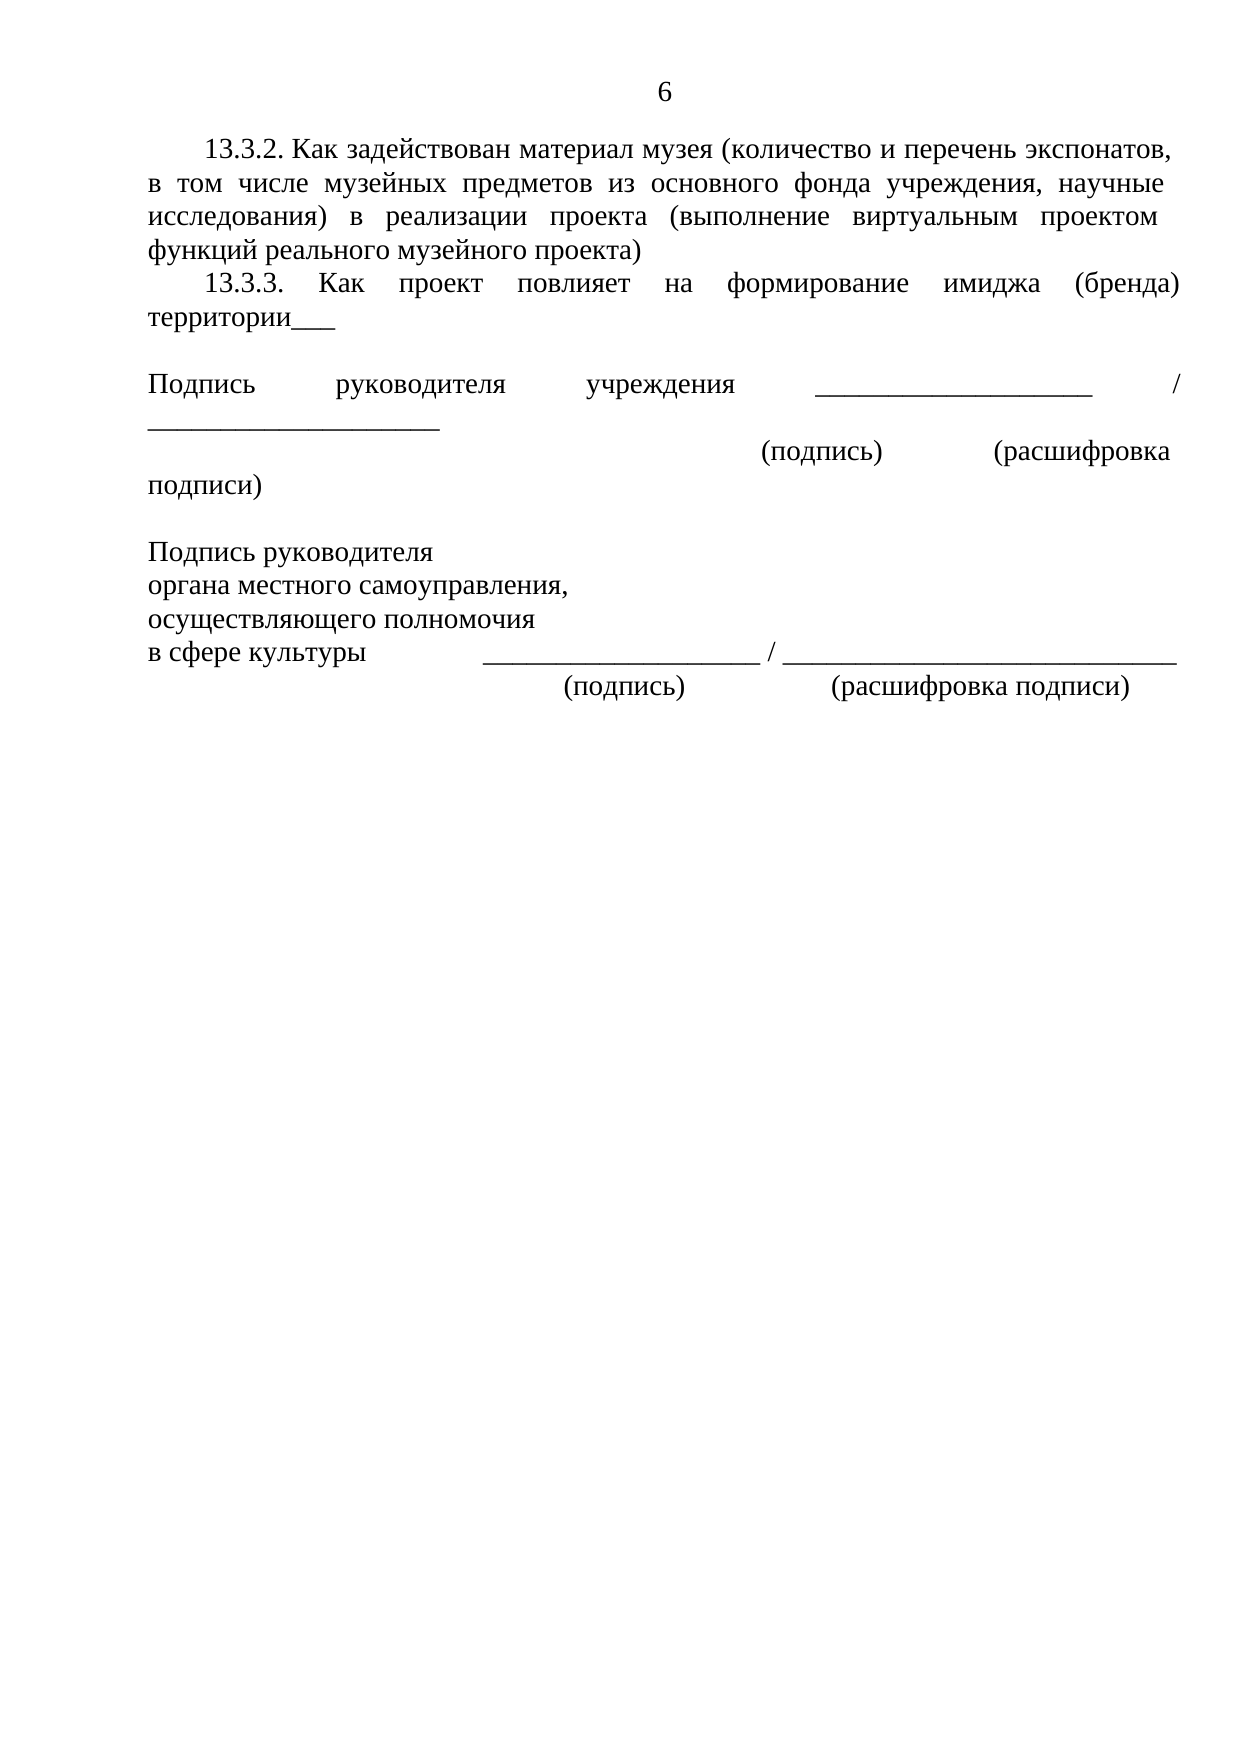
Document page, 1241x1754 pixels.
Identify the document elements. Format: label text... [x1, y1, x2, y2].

text (подпись) (расшифровка подписи) [148, 433, 1181, 500]
text Подпись руководителя [148, 534, 1181, 567]
text (подпись) (расшифровка подписи) [148, 668, 1181, 702]
text Подпись руководителя учреждения ___________________ / ____________________ [148, 366, 1181, 433]
text 13.3.3. Как проект повлияет на формирование имиджа (бренда) территории___ [148, 266, 1181, 333]
text 13.3.2. Как задействован материал музея (количество и перечень экспонатов, в том числе музейных предметов из основного фонда учреждения, научные исследования) в реализации проекта (выполнение виртуальным проектом функций реального музейного проекта) [148, 131, 1181, 266]
text органа местного самоуправления, [148, 567, 1181, 601]
text осуществляющего полномочия [148, 601, 1181, 634]
text в сфере культуры ___________________ / ___________________________ [148, 634, 1181, 668]
